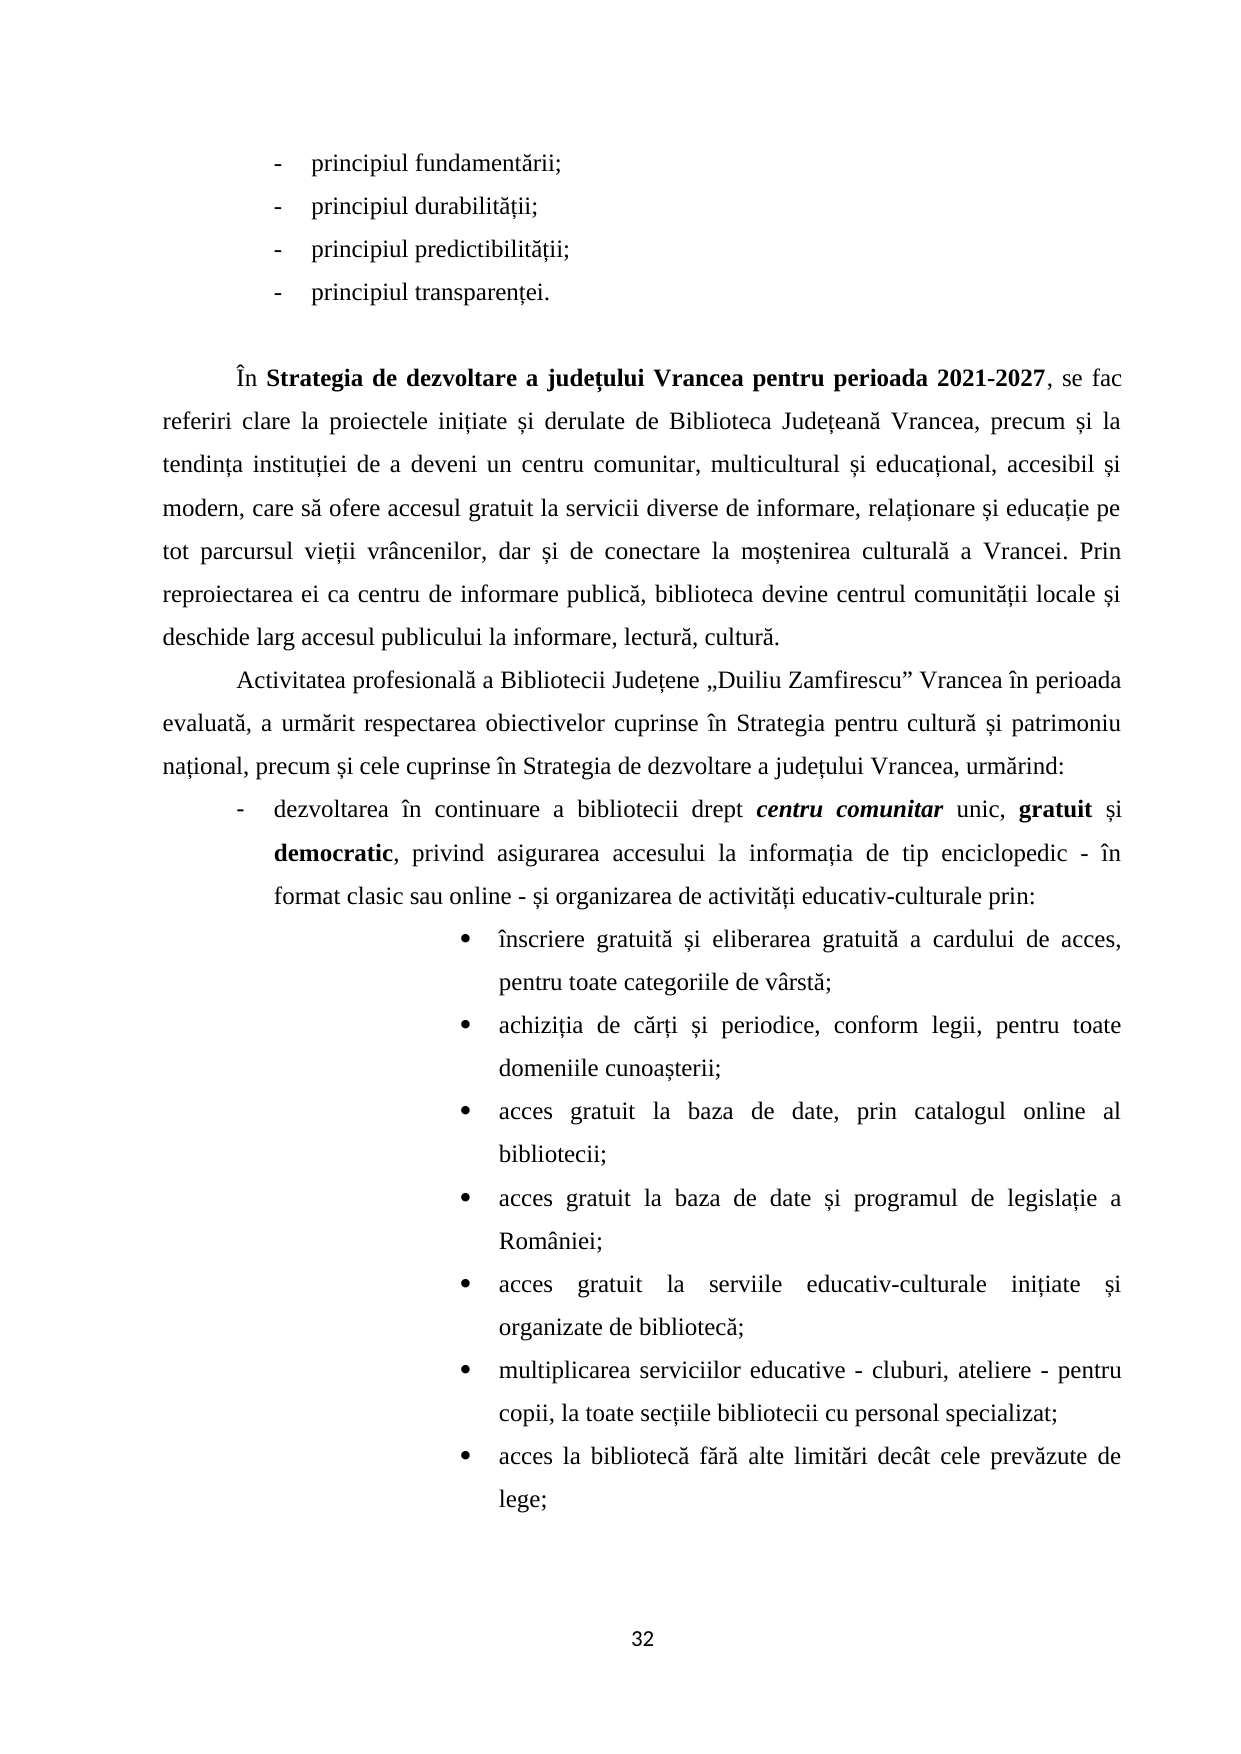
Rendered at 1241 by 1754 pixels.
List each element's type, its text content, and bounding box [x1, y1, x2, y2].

list principiul durabilității; [274, 191, 1122, 219]
list principiul transparenței. [274, 277, 1122, 306]
text Activitatea profesională a Bibliotecii Județene „Duiliu Zamfirescu” Vrancea în perioada evaluată, a urmărit respectarea obiectivelor cuprinse în Strategia pentru cultură și patrimoniu național, precum și cele cuprinse în Strategia de dezvoltare a județului Vrancea, urmărind: [162, 665, 1122, 780]
list dezvoltarea în continuare a bibliotecii drept centru comunitar unic, gratuit și democratic, privind asigurarea accesului la informația de tip enciclopedic - în format clasic sau online - și organizarea de activități educativ-culturale prin: [236, 794, 1122, 909]
text În Strategia de dezvoltare a județului Vrancea pentru perioada 2021-2027, se fac referiri clare la proiectele inițiate și derulate de Biblioteca Județeană Vrancea, precum și la tendința instituției de a deveni un centru comunitar, multicultural și educațional, accesibil și modern, care să ofere accesul gratuit la servicii diverse de informare, relaționare și educație pe tot parcursul vieții vrâncenilor, dar și de conectare la moștenirea culturală a Vrancei. Prin reproiectarea ei ca centru de informare publică, biblioteca devine centrul comunității locale și deschide larg accesul publicului la informare, lectură, cultură. [162, 363, 1122, 651]
list acces gratuit la baza de date și programul de legislație a României; [461, 1183, 1122, 1254]
list achiziția de cărți și periodice, conform legii, pentru toate domeniile cunoașterii; [461, 1010, 1122, 1082]
list acces gratuit la serviile educativ-culturale inițiate și organizate de bibliotecă; [461, 1269, 1122, 1341]
list multiplicarea serviciilor educative - cluburi, ateliere - pentru copii, la toate secțiile bibliotecii cu personal specializat; [461, 1355, 1122, 1427]
list principiul fundamentării; [274, 148, 1122, 176]
list acces gratuit la baza de date, prin catalogul online al bibliotecii; [461, 1096, 1122, 1168]
list acces la bibliotecă fără alte limitări decât cele prevăzute de lege; [461, 1441, 1122, 1513]
list principiul predictibilității; [274, 234, 1122, 263]
list înscriere gratuită și eliberarea gratuită a cardului de acces, pentru toate categoriile de vârstă; [461, 924, 1122, 996]
